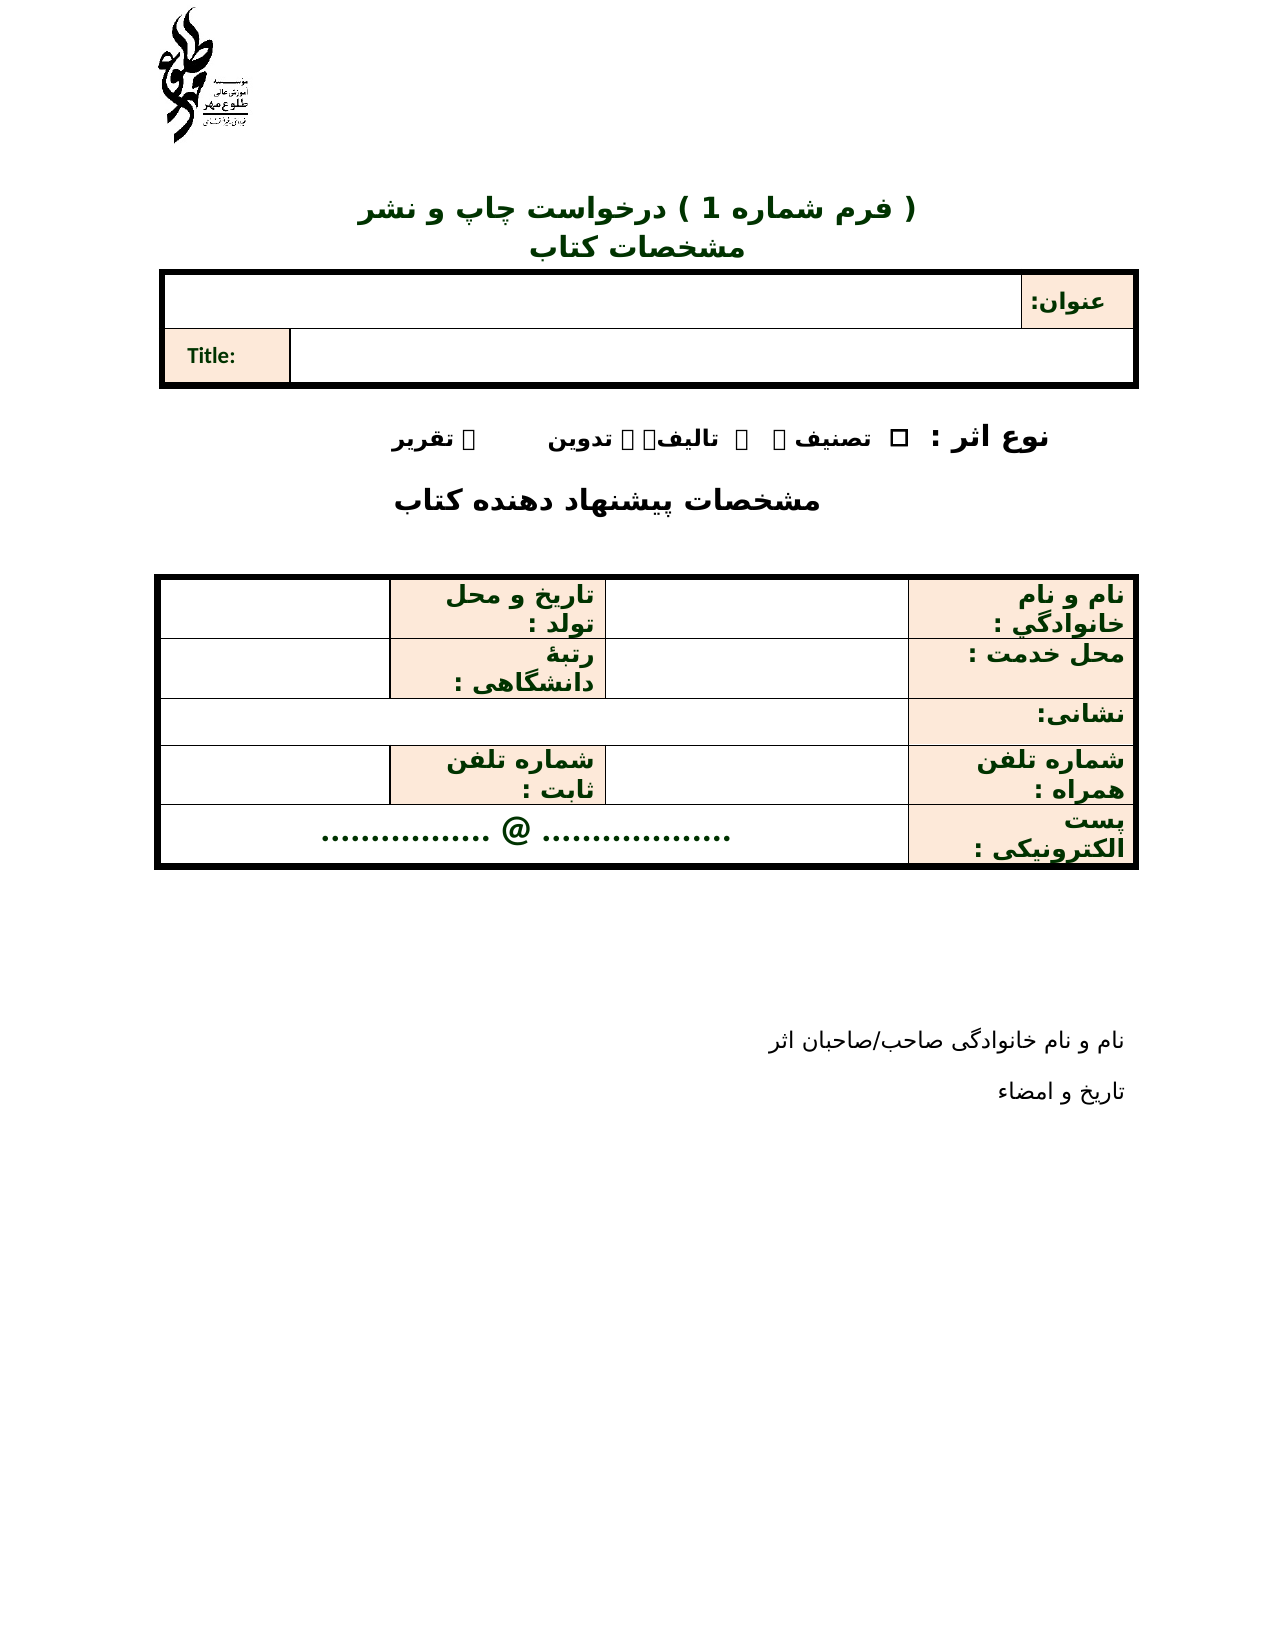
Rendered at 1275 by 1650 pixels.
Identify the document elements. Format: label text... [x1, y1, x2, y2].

table_cell ................. @ ................... [161, 805, 908, 863]
table_cell [606, 746, 908, 804]
table_cell شماره تلفن ثابت : [391, 746, 605, 804]
text تاریخ و امضاء [150, 1078, 1125, 1105]
table_cell [161, 639, 389, 698]
table_header [606, 580, 908, 638]
table_cell Title: [165, 329, 289, 382]
text ( فرم شماره 1 ) درخواست چاپ و نشر [179, 191, 1095, 225]
list مشخصات پیشنهاد دهنده کتاب [165, 483, 1050, 517]
table_header تاریخ و محل تولد : [391, 580, 605, 638]
table_cell [606, 639, 908, 698]
table_cell [161, 699, 908, 744]
text نام و نام خانوادگی صاحب/صاحبان اثر [150, 1027, 1125, 1054]
picture [148, 0, 261, 147]
list نوع اثر : تصنیف تالیف تدوین تقریر [150, 419, 1050, 453]
table_header [165, 275, 1021, 328]
table_cell نشانی: [909, 699, 1133, 744]
table_cell [291, 329, 1133, 382]
table_header [161, 580, 389, 638]
table_cell رتبۀ دانشگاهی : [391, 639, 605, 698]
table_cell شماره تلفن همراه : [909, 746, 1133, 804]
table_cell پست الکترونیکی : [909, 805, 1133, 863]
table_cell محل خدمت : [909, 639, 1133, 698]
table_header نام و نام خانوادگي : [909, 580, 1133, 638]
text مشخصات کتاب [179, 230, 1095, 264]
table_header عنوان: [1022, 275, 1133, 328]
table_cell [161, 746, 389, 804]
